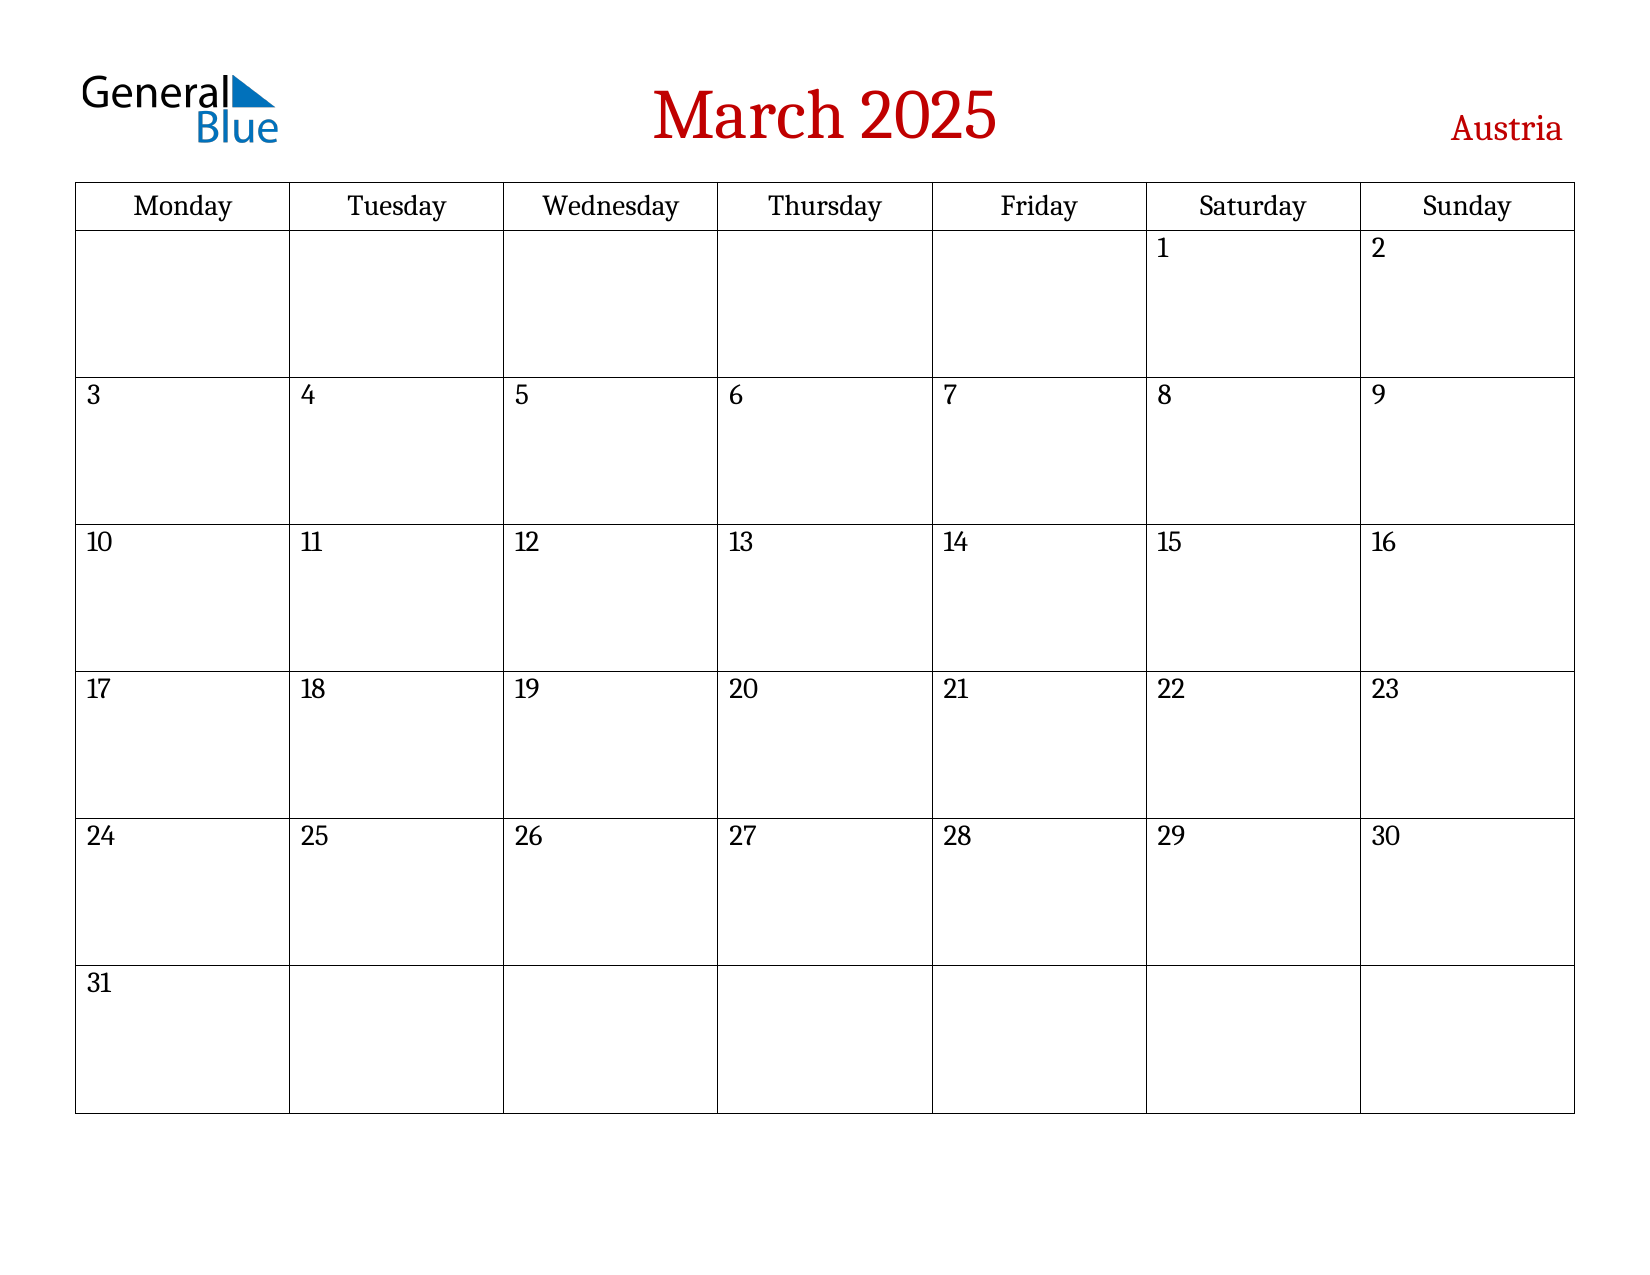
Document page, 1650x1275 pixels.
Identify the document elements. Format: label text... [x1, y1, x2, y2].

table_cell [504, 559, 717, 671]
table_cell 17 [76, 672, 289, 706]
picture [82, 75, 278, 143]
table_cell 19 [504, 672, 717, 706]
table_cell 2 [1361, 231, 1574, 264]
table_cell [933, 966, 1146, 1000]
table_cell 22 [1147, 672, 1360, 706]
table_cell 12 [504, 525, 717, 559]
table_cell 30 [1361, 819, 1574, 853]
table_cell [290, 853, 503, 965]
table_header March 2025 [504, 75, 1146, 182]
table_cell [933, 706, 1146, 818]
table_cell [718, 265, 932, 377]
table_cell 5 [504, 378, 717, 412]
table_cell 14 [933, 525, 1146, 559]
table_cell 29 [1147, 819, 1360, 853]
table_cell 25 [290, 819, 503, 853]
table_cell 27 [718, 819, 932, 853]
table_cell 31 [76, 966, 289, 1000]
table_cell 28 [933, 819, 1146, 853]
table_cell [290, 1000, 503, 1112]
table_cell [1361, 412, 1574, 524]
table_cell [718, 559, 932, 671]
table_cell 3 [76, 378, 289, 412]
table_cell 21 [933, 672, 1146, 706]
table_header [76, 75, 503, 182]
table_cell [504, 231, 717, 264]
table_cell [1147, 706, 1360, 818]
table_cell [1361, 853, 1574, 965]
table_cell [76, 853, 289, 965]
table_cell [1147, 559, 1360, 671]
table_cell 8 [1147, 378, 1360, 412]
table_cell Saturday [1147, 183, 1360, 230]
table_cell [718, 231, 932, 264]
table_cell [933, 265, 1146, 377]
table_cell [504, 412, 717, 524]
table_cell 6 [718, 378, 932, 412]
table_cell [933, 412, 1146, 524]
table_cell [76, 412, 289, 524]
table_cell [1361, 559, 1574, 671]
table_cell [1147, 966, 1360, 1000]
table_cell 20 [718, 672, 932, 706]
table_cell [290, 412, 503, 524]
table_cell [718, 412, 932, 524]
table_cell 10 [76, 525, 289, 559]
table_cell [1147, 853, 1360, 965]
table_cell [504, 265, 717, 377]
table_cell [718, 706, 932, 818]
table_cell 16 [1361, 525, 1574, 559]
table_cell 24 [76, 819, 289, 853]
table_cell [1361, 706, 1574, 818]
table_cell [290, 265, 503, 377]
table_cell [76, 559, 289, 671]
table_cell [76, 265, 289, 377]
table_cell [76, 706, 289, 818]
table_cell [1361, 966, 1574, 1000]
table_cell [290, 966, 503, 1000]
table_cell 7 [933, 378, 1146, 412]
table_cell 26 [504, 819, 717, 853]
table_cell 18 [290, 672, 503, 706]
table_cell [504, 853, 717, 965]
table_cell [718, 1000, 932, 1112]
table_cell Wednesday [504, 183, 717, 230]
table_cell [1361, 265, 1574, 377]
table_cell [76, 1000, 289, 1112]
table_cell 23 [1361, 672, 1574, 706]
table_cell [290, 559, 503, 671]
table_cell [1147, 265, 1360, 377]
table_cell 11 [290, 525, 503, 559]
table_header Austria [1146, 75, 1574, 182]
table_cell Thursday [718, 183, 932, 230]
table_cell [504, 706, 717, 818]
table_cell [933, 559, 1146, 671]
table_cell Tuesday [290, 183, 503, 230]
table_cell Friday [933, 183, 1146, 230]
table_cell [933, 853, 1146, 965]
table_cell 4 [290, 378, 503, 412]
table_cell [504, 1000, 717, 1112]
table_cell 13 [718, 525, 932, 559]
table_cell [1147, 1000, 1360, 1112]
table_cell [1147, 412, 1360, 524]
table_cell [933, 1000, 1146, 1112]
table_cell [933, 231, 1146, 264]
table_cell [1361, 1000, 1574, 1112]
table_cell [504, 966, 717, 1000]
table_cell [718, 853, 932, 965]
table_cell [718, 966, 932, 1000]
table_cell [290, 706, 503, 818]
table_cell Sunday [1361, 183, 1574, 230]
table_cell [290, 231, 503, 264]
table_cell [76, 231, 289, 264]
table_cell 1 [1147, 231, 1360, 264]
table_cell Monday [76, 183, 289, 230]
table_cell 9 [1361, 378, 1574, 412]
table_cell 15 [1147, 525, 1360, 559]
